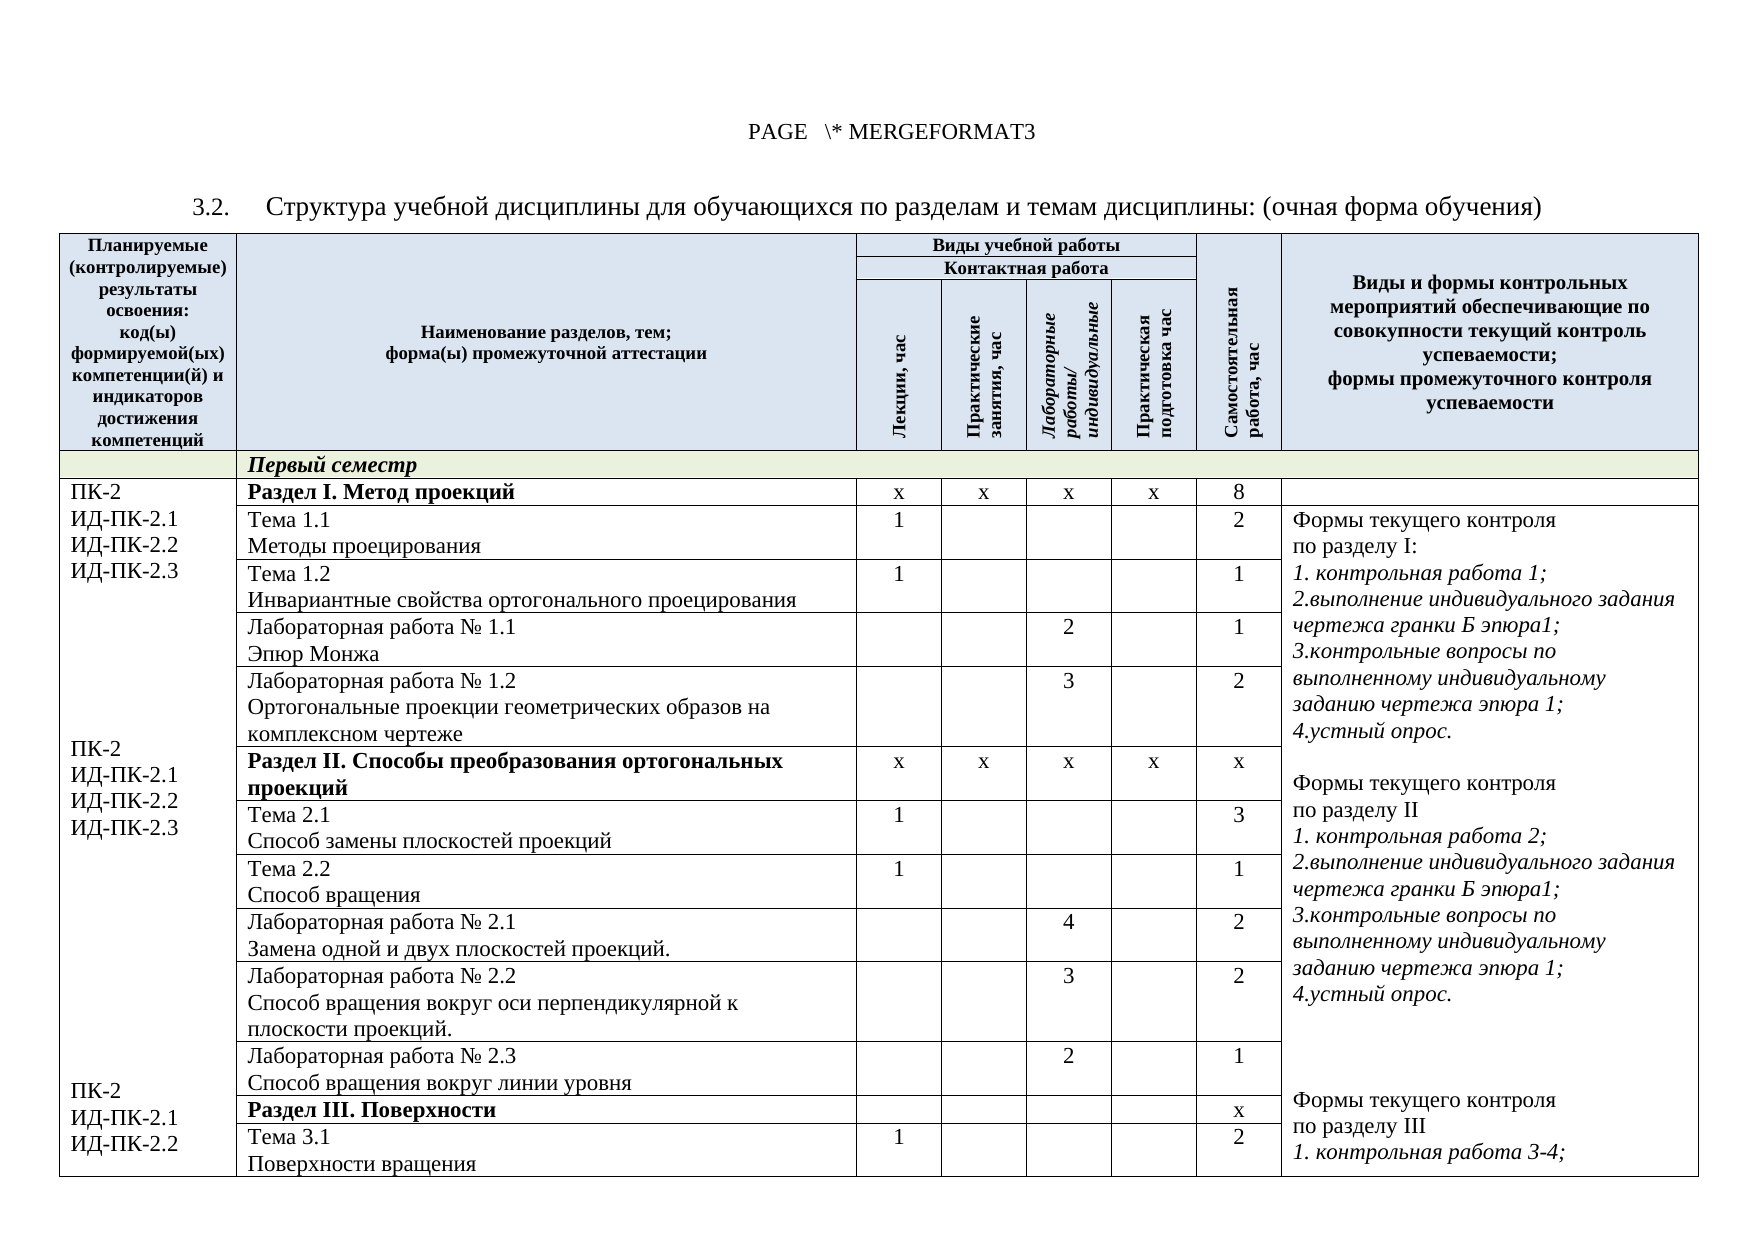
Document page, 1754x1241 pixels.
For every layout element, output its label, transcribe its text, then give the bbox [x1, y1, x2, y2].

table_cell Формы текущего контроля по разделу I: 1. контрольная работа 1; 2.выполнение индивидуального задания чертежа гранки Б эпюра1; 3.контрольные вопросы по выполненному индивидуальному заданию чертежа эпюра 1; 4.устный опрос. Формы текущего контроля по разделу II 1. контрольная работа 2; 2.выполнение индивидуального задания чертежа гранки Б эпюра1; 3.контрольные вопросы по выполненному индивидуальному заданию чертежа эпюра 1; 4.устный опрос. Формы текущего контроля по разделу III 1. контрольная работа 3-4; 2.выполнение индивидуального задания чертежа гранки Б эпюра1; 3.контрольные вопросы по выполненному индивидуальному заданию чертежа эпюра 1; 4.устный опрос. [1282, 506, 1698, 1176]
table_cell Практическая подготовка час [1112, 280, 1196, 450]
table_cell [1112, 667, 1196, 746]
table_cell [942, 1042, 1026, 1095]
table_cell 2 [1027, 1042, 1111, 1095]
table_cell [1027, 801, 1111, 854]
table_cell [1112, 962, 1196, 1041]
table_cell ПК-2 ИД-ПК-2.1 ИД-ПК-2.2 ИД-ПК-2.3 ПК-2 ИД-ПК-2.1 ИД-ПК-2.2 ИД-ПК-2.3 ПК-2 ИД-ПК-2.1 ИД-ПК-2.2 ИД-ПК-2.3 [60, 479, 236, 1176]
table_cell Лабораторная работа № 2.3 Способ вращения вокруг линии уровня [237, 1042, 856, 1095]
table_cell 1 [857, 560, 941, 612]
table_cell [1027, 855, 1111, 907]
table_cell Лабораторная работа № 1.1 Эпюр Монжа [237, 613, 856, 666]
table_cell 1 [1197, 613, 1281, 666]
table_cell х [1197, 747, 1281, 800]
table_cell Раздел III. Поверхности [237, 1096, 856, 1122]
table_cell 4 [1027, 909, 1111, 961]
table_cell Лабораторная работа № 2.2 Способ вращения вокруг оси перпендикулярной к плоскости проекций. [237, 962, 856, 1041]
table_cell [942, 909, 1026, 961]
table_cell Тема 2.2 Способ вращения [237, 855, 856, 907]
table_header Виды учебной работы [857, 234, 1196, 256]
table_cell [857, 1096, 941, 1122]
table_cell [1112, 855, 1196, 907]
table_cell Лекции, час [857, 280, 941, 450]
table_header Наименование разделов, тем; форма(ы) промежуточной аттестации [237, 234, 856, 450]
table_cell 3 [1197, 801, 1281, 854]
table_cell [857, 667, 941, 746]
table_header Самостоятельная работа, час [1197, 234, 1281, 450]
table_cell 2 [1197, 667, 1281, 746]
table_cell Тема 1.2 Инвариантные свойства ортогонального проецирования [237, 560, 856, 612]
table_cell Лабораторная работа № 1.2 Ортогональные проекции геометрических образов на комплексном чертеже [237, 667, 856, 746]
table_cell [1112, 909, 1196, 961]
table_cell [942, 506, 1026, 558]
table_cell х [857, 479, 941, 505]
table_cell х [942, 479, 1026, 505]
table_cell 2 [1197, 909, 1281, 961]
table_cell [1112, 1042, 1196, 1095]
table_cell [857, 909, 941, 961]
table_cell [857, 962, 941, 1041]
table_cell 1 [1197, 560, 1281, 612]
table_cell [942, 855, 1026, 907]
table_cell [1282, 479, 1698, 505]
table_cell Лабораторная работа № 2.1 Замена одной и двух плоскостей проекций. [237, 909, 856, 961]
table_cell 1 [857, 855, 941, 907]
table_cell [942, 962, 1026, 1041]
table_cell [1027, 1124, 1111, 1176]
table_cell 1 [1197, 1042, 1281, 1095]
table_cell Тема 3.1 Поверхности вращения [237, 1124, 856, 1176]
table_cell [857, 1042, 941, 1095]
table_cell [1112, 1124, 1196, 1176]
table_cell [942, 1096, 1026, 1122]
table_cell [1027, 1096, 1111, 1122]
table_cell Контактная работа [857, 257, 1196, 278]
table_cell 3 [1027, 667, 1111, 746]
table_cell [1027, 560, 1111, 612]
table_cell [1027, 506, 1111, 558]
table_cell 1 [1197, 855, 1281, 907]
table_cell х [1027, 479, 1111, 505]
table_cell [942, 667, 1026, 746]
table_cell 1 [857, 506, 941, 558]
table_cell 1 [857, 801, 941, 854]
table_cell [1112, 613, 1196, 666]
table_cell х [1197, 1096, 1281, 1122]
table_cell [1112, 1096, 1196, 1122]
table_cell [942, 560, 1026, 612]
table_cell Тема 1.1 Методы проецирования [237, 506, 856, 558]
table_cell 2 [1197, 962, 1281, 1041]
table_cell 2 [1197, 1124, 1281, 1176]
table_header Виды и формы контрольных мероприятий обеспечивающие по совокупности текущий контроль успеваемости; формы промежуточного контроля успеваемости [1282, 234, 1698, 450]
table_cell Раздел II. Способы преобразования ортогональных проекций [237, 747, 856, 800]
table_cell 8 [1197, 479, 1281, 505]
table_cell Первый семестр [237, 451, 1698, 477]
table_cell х [1112, 479, 1196, 505]
table_cell х [1112, 747, 1196, 800]
table_cell [857, 613, 941, 666]
table_cell х [1027, 747, 1111, 800]
table_cell 2 [1027, 613, 1111, 666]
table_cell Практические занятия, час [942, 280, 1026, 450]
table_cell [60, 451, 236, 477]
table_cell [1112, 506, 1196, 558]
table_cell [942, 613, 1026, 666]
table_cell [1112, 560, 1196, 612]
table_header Планируемые (контролируемые) результаты освоения: код(ы) формируемой(ых) компетенции(й) и индикаторов достижения компетенций [60, 234, 236, 450]
table_cell Раздел I. Метод проекций [237, 479, 856, 505]
table_cell 3 [1027, 962, 1111, 1041]
table_cell [1112, 801, 1196, 854]
table_cell Лабораторные работы/ индивидуальные занятия, час [1027, 280, 1111, 450]
table_cell [942, 801, 1026, 854]
table_cell х [857, 747, 941, 800]
table_cell Тема 2.1 Способ замены плоскостей проекций [237, 801, 856, 854]
table_cell [942, 1124, 1026, 1176]
table_cell 2 [1197, 506, 1281, 558]
table_cell 1 [857, 1124, 941, 1176]
subtitle Структура учебной дисциплины для обучающихся по разделам и темам дисциплины: (очная форма обучения) [192, 190, 1665, 221]
table_cell х [942, 747, 1026, 800]
